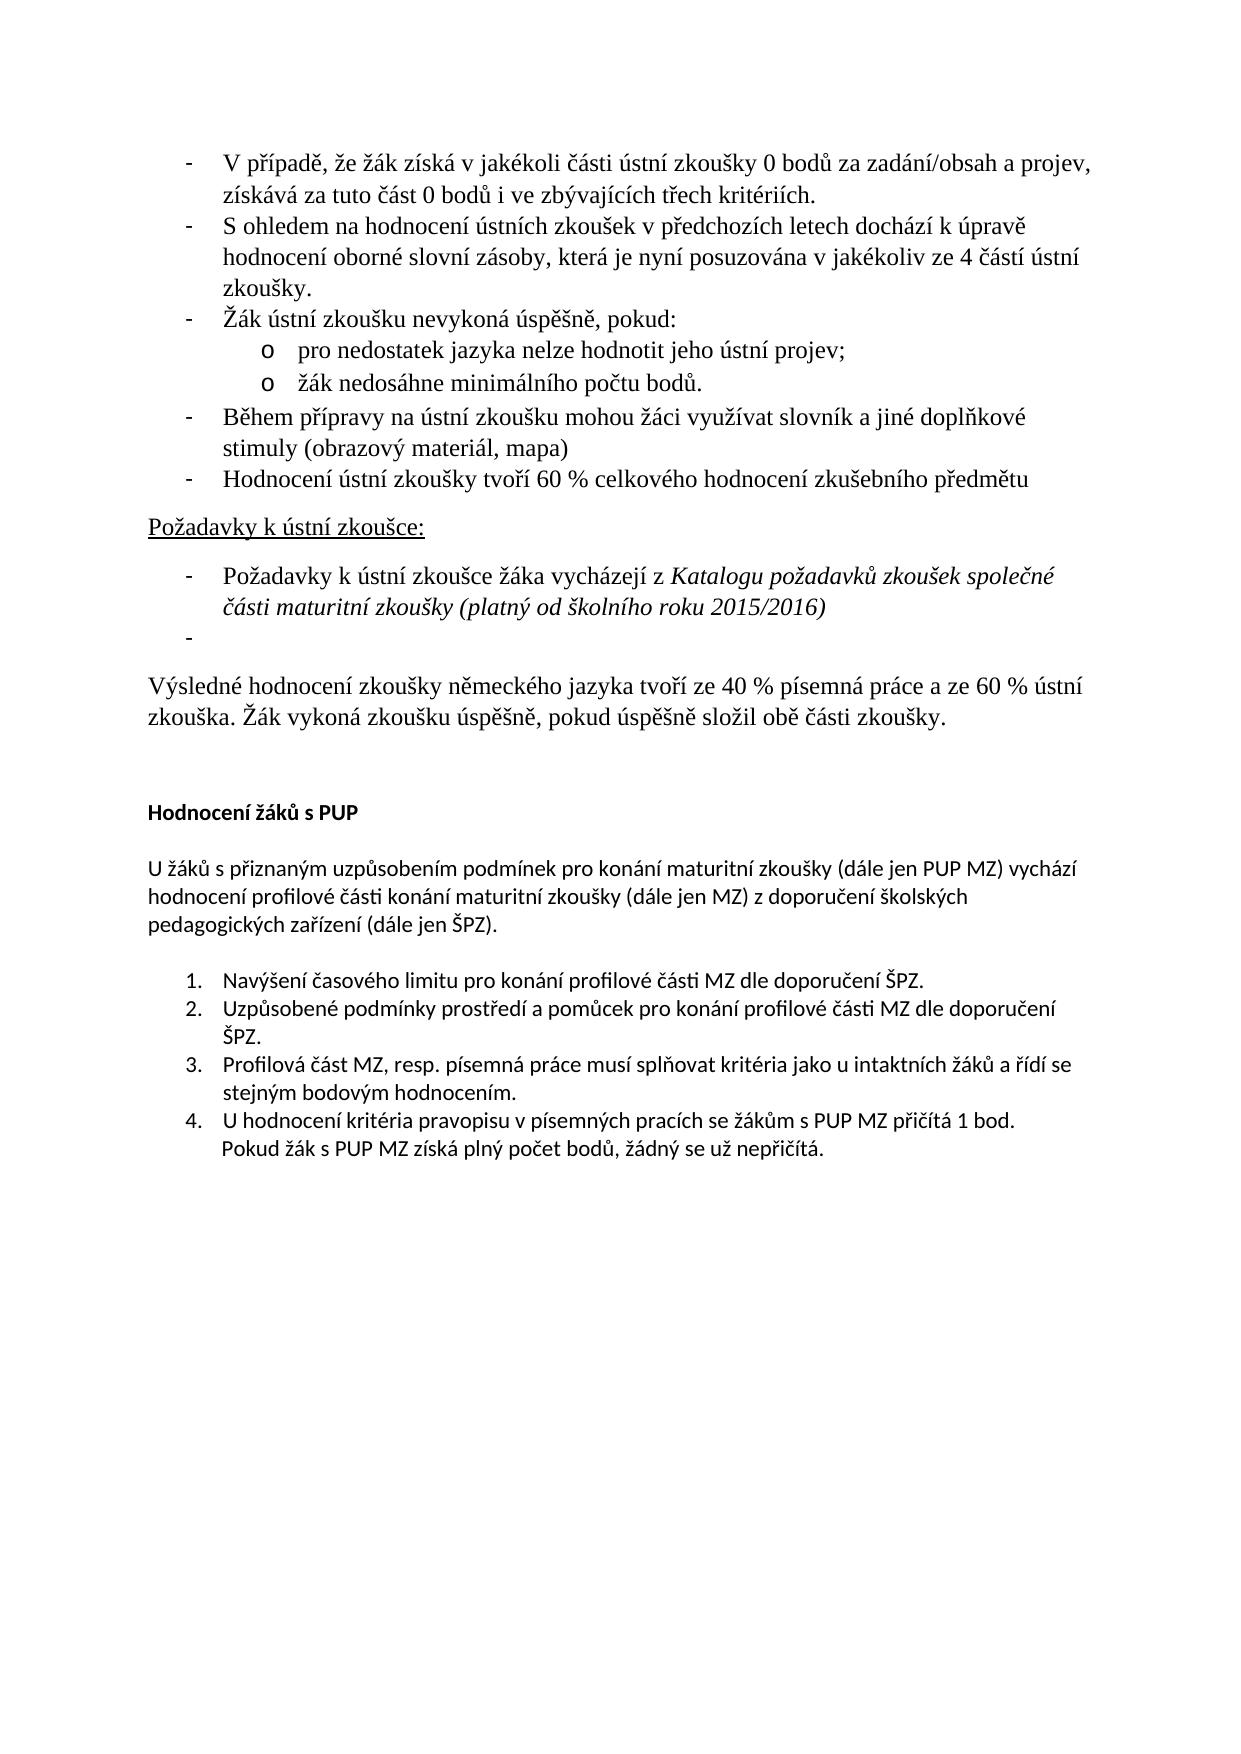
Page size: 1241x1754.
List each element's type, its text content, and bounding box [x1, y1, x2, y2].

text U žáků s přiznaným uzpůsobením podmínek pro konání maturitní zkoušky (dále jen PUP MZ) vychází hodnocení profilové části konání maturitní zkoušky (dále jen MZ) z doporučení školských pedagogických zařízení (dále jen ŠPZ). [148, 854, 1093, 938]
list Žák ústní zkoušku nevykoná úspěšně, pokud: [185, 303, 1093, 334]
text Požadavky k ústní zkoušce: [148, 512, 1093, 541]
list S ohledem na hodnocení ústních zkoušek v předchozích letech dochází k úpravě hodnocení oborné slovní zásoby, která je nyní posuzována v jakékoliv ze 4 částí ústní zkoušky. [185, 210, 1093, 302]
text Hodnocení žáků s PUP [148, 798, 1093, 826]
list Profilová část MZ, resp. písemná práce musí splňovat kritéria jako u intaktních žáků a řídí se stejným bodovým hodnocením. [185, 1050, 1093, 1106]
text Pokud žák s PUP MZ získá plný počet bodů, žádný se už nepřičítá. [148, 1134, 1093, 1162]
list Uzpůsobené podmínky prostředí a pomůcek pro konání profilové části MZ dle doporučení ŠPZ. [185, 994, 1093, 1050]
list Během přípravy na ústní zkoušku mohou žáci využívat slovník a jiné doplňkové stimuly (obrazový materiál, mapa) [185, 401, 1093, 462]
list pro nedostatek jazyka nelze hodnotit jeho ústní projev; [260, 336, 1093, 366]
text Výsledné hodnocení zkoušky německého jazyka tvoří ze 40 % písemná práce a ze 60 % ústní zkouška. Žák vykoná zkoušku úspěšně, pokud úspěšně složil obě části zkoušky. [148, 671, 1093, 731]
list Požadavky k ústní zkoušce žáka vycházejí z Katalogu požadavků zkoušek společné části maturitní zkoušky (platný od školního roku 2015/2016) [185, 560, 1093, 621]
list Hodnocení ústní zkoušky tvoří 60 % celkového hodnocení zkušebního předmětu [185, 463, 1093, 494]
list žák nedosáhne minimálního počtu bodů. [260, 368, 1093, 399]
list U hodnocení kritéria pravopisu v písemných pracích se žákům s PUP MZ přičítá 1 bod. [185, 1106, 1093, 1134]
list V případě, že žák získá v jakékoli části ústní zkoušky 0 bodů za zadání/obsah a projev, získává za tuto část 0 bodů i ve zbývajících třech kritériích. [185, 148, 1093, 208]
list Navýšení časového limitu pro konání profilové části MZ dle doporučení ŠPZ. [185, 966, 1093, 994]
